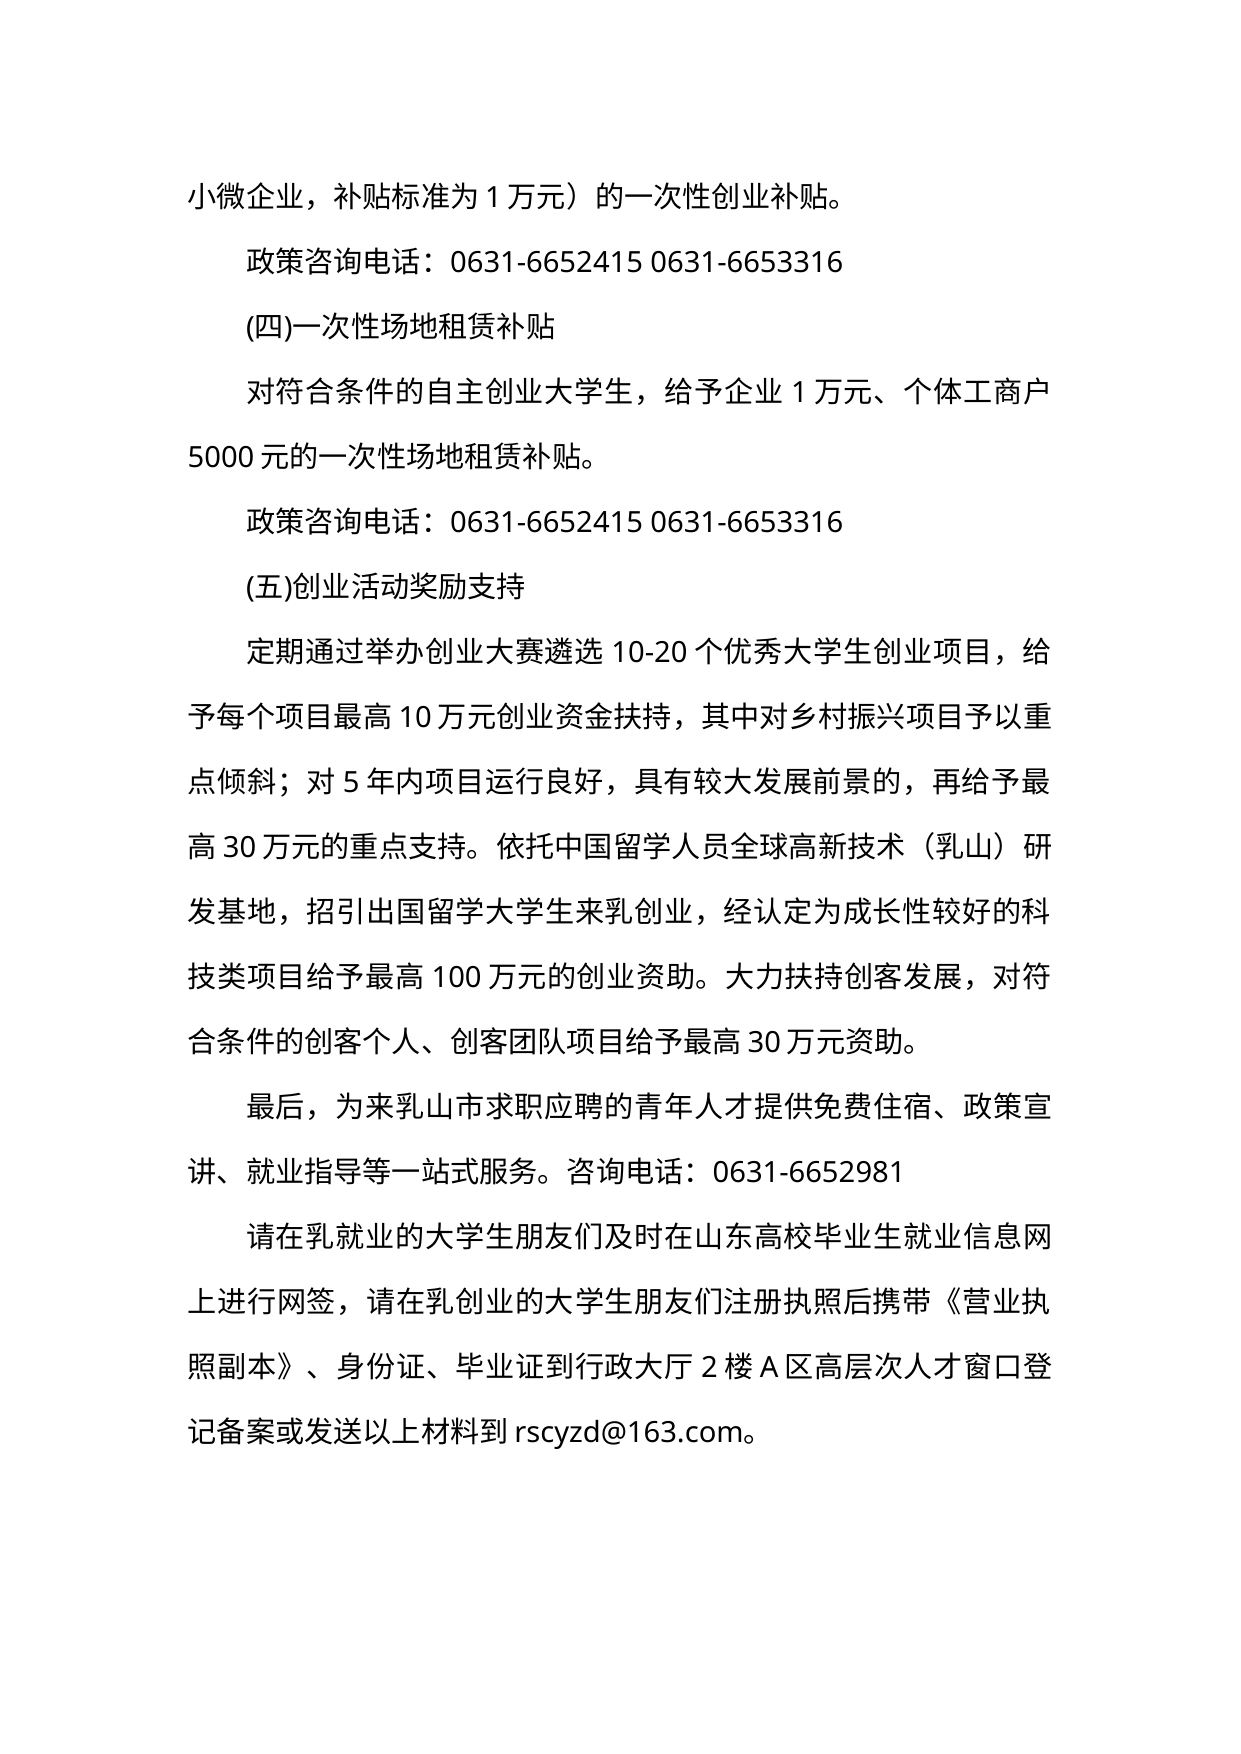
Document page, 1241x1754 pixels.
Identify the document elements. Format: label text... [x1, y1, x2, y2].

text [187, 162, 1053, 227]
text (四)一次性场地租赁补贴 [187, 292, 1053, 357]
text 最后，为来乳山市求职应聘的青年人才提供免费住宿、政策宣讲、就业指导等一站式服务。咨询电话：0631-6652981 [187, 1072, 1053, 1202]
text 请在乳就业的大学生朋友们及时在山东高校毕业生就业信息网上进行网签，请在乳创业的大学生朋友们注册执照后携带《营业执照副本》、身份证、毕业证到行政大厅2楼A区高层次人才窗口登记备案或发送以上材料到rscyzd@163.com。 [187, 1202, 1053, 1462]
text 政策咨询电话：0631-6652415 0631-6653316 [187, 227, 1053, 292]
text 对符合条件的自主创业大学生，给予企业1万元、个体工商户5000元的一次性场地租赁补贴。 [187, 357, 1053, 487]
text (五)创业活动奖励支持 [187, 552, 1053, 617]
text 政策咨询电话：0631-6652415 0631-6653316 [187, 487, 1053, 552]
text 定期通过举办创业大赛遴选10-20个优秀大学生创业项目，给予每个项目最高10万元创业资金扶持，其中对乡村振兴项目予以重点倾斜；对5年内项目运行良好，具有较大发展前景的，再给予最高30万元的重点支持。依托中国留学人员全球高新技术（乳山）研发基地，招引出国留学大学生来乳创业，经认定为成长性较好的科技类项目给予最高100万元的创业资助。大力扶持创客发展，对符合条件的创客个人、创客团队项目给予最高30万元资助。 [187, 617, 1053, 1072]
